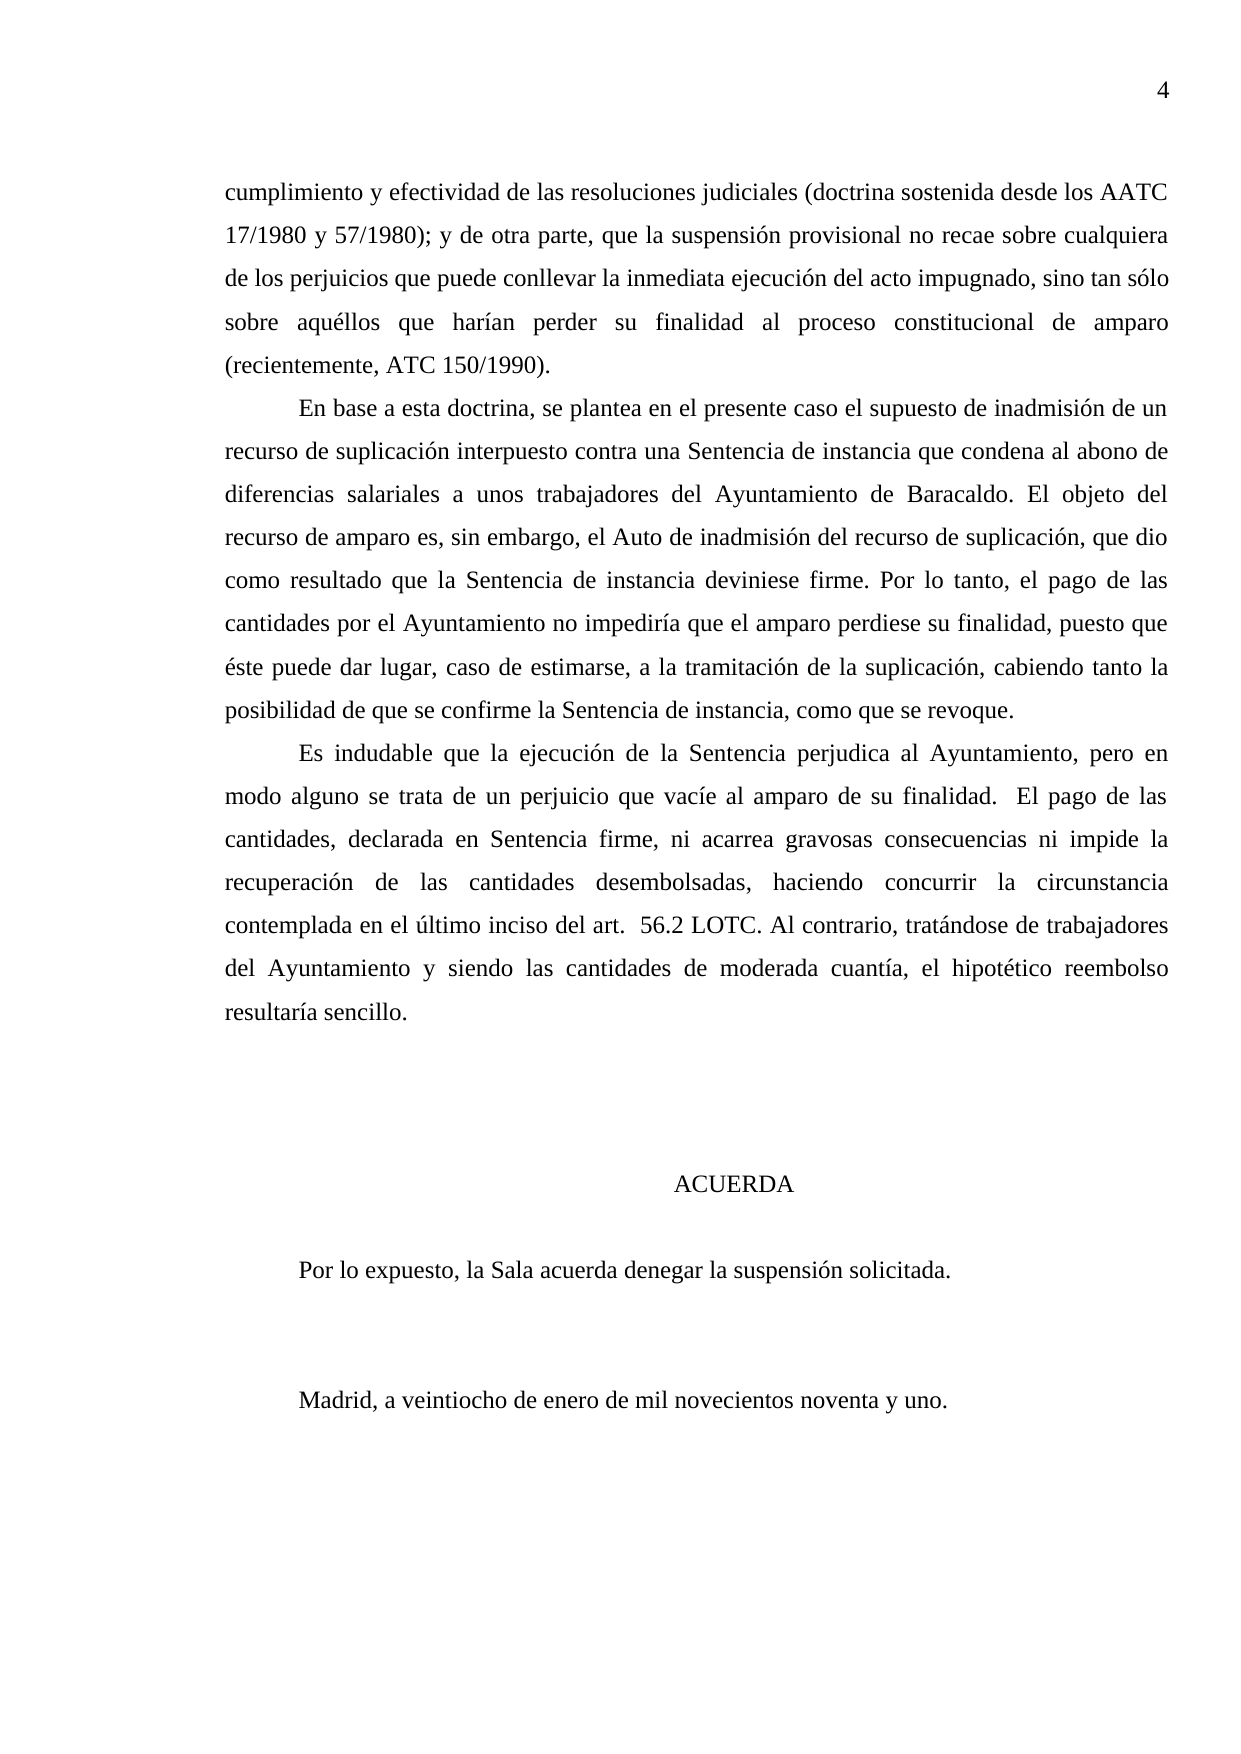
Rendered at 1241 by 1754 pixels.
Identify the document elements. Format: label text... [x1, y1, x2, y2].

text ACUERDA [224, 1169, 1169, 1198]
text Por lo expuesto, la Sala acuerda denegar la suspensión solicitada. [224, 1255, 1169, 1284]
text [224, 177, 1169, 378]
text En base a esta doctrina, se plantea en el presente caso el supuesto de inadmisión de un recurso de suplicación interpuesto contra una Sentencia de instancia que condena al abono de diferencias salariales a unos trabajadores del Ayuntamiento de Baracaldo. El objeto del recurso de amparo es, sin embargo, el Auto de inadmisión del recurso de suplicación, que dio como resultado que la Sentencia de instancia deviniese firme. Por lo tanto, el pago de las cantidades por el Ayuntamiento no impediría que el amparo perdiese su finalidad, puesto que éste puede dar lugar, caso de estimarse, a la tramitación de la suplicación, cabiendo tanto la posibilidad de que se confirme la Sentencia de instancia, como que se revoque. [224, 393, 1169, 723]
text Madrid, a veintiocho de enero de mil novecientos noventa y uno. [224, 1385, 1169, 1413]
text Es indudable que la ejecución de la Sentencia perjudica al Ayuntamiento, pero en modo alguno se trata de un perjuicio que vacíe al amparo de su finalidad. El pago de las cantidades, declarada en Sentencia firme, ni acarrea gravosas consecuencias ni impide la recuperación de las cantidades desembolsadas, haciendo concurrir la circunstancia contemplada en el último inciso del art. 56.2 LOTC. Al contrario, tratándose de trabajadores del Ayuntamiento y siendo las cantidades de moderada cuantía, el hipotético reembolso resultaría sencillo. [224, 738, 1169, 1025]
